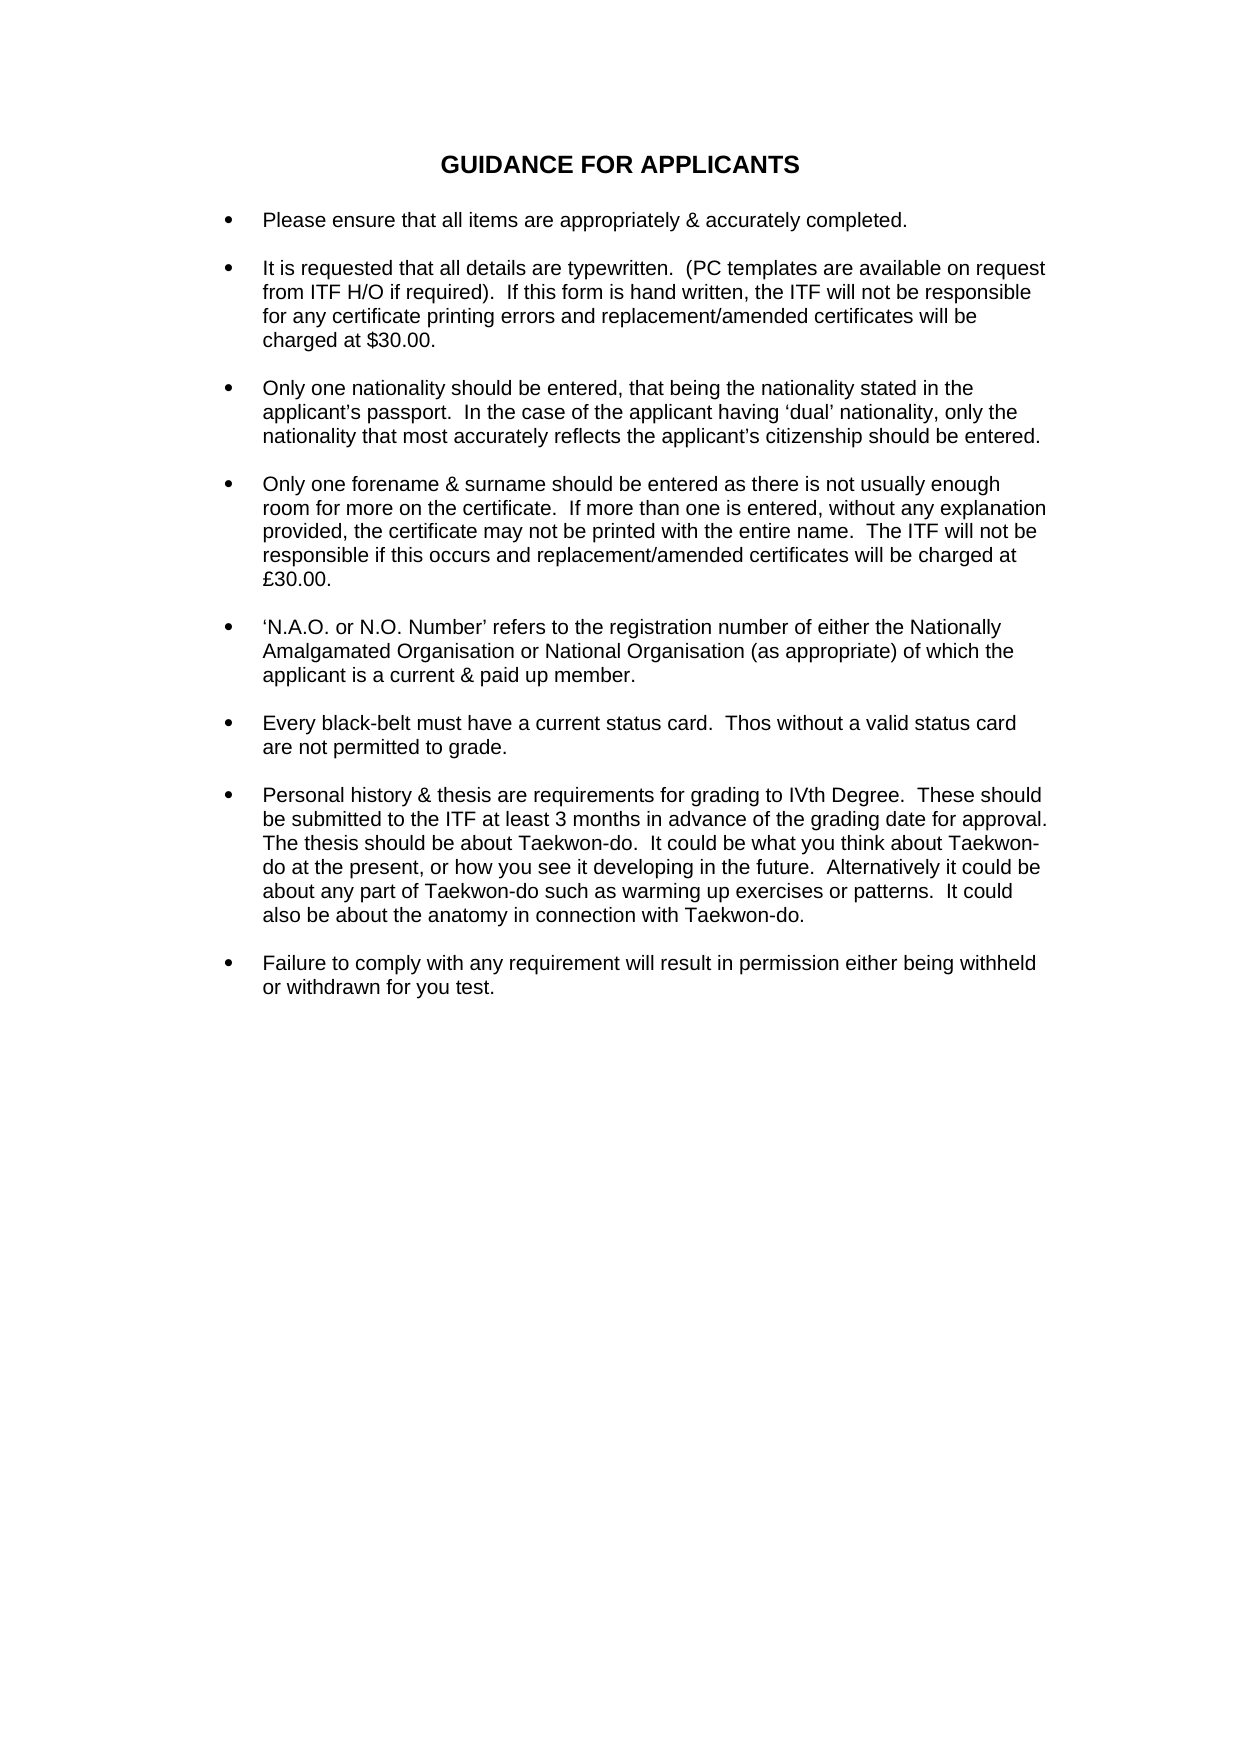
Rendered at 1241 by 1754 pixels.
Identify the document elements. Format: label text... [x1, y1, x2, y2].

text GUIDANCE FOR APPLICANTS [187, 150, 1053, 179]
list Only one nationality should be entered, that being the nationality stated in the applicant’s passport. In the case of the applicant having ‘dual’ nationality, only the nationality that most accurately reflects the applicant’s citizenship should be entered. [225, 375, 1053, 447]
list Personal history & thesis are requirements for grading to IVth Degree. These should be submitted to the ITF at least 3 months in advance of the grading date for approval. The thesis should be about Taekwon-do. It could be what you think about Taekwon-do at the present, or how you see it developing in the future. Alternatively it could be about any part of Taekwon-do such as warming up exercises or patterns. It could also be about the anatomy in connection with Taekwon-do. [225, 783, 1053, 927]
list Failure to comply with any requirement will result in permission either being withheld or withdrawn for you test. [225, 951, 1053, 999]
list ‘N.A.O. or N.O. Number’ refers to the registration number of either the Nationally Amalgamated Organisation or National Organisation (as appropriate) of which the applicant is a current & paid up member. [225, 615, 1053, 687]
list Every black-belt must have a current status card. Thos without a valid status card are not permitted to grade. [225, 711, 1053, 759]
list It is requested that all details are typewritten. (PC templates are available on request from ITF H/O if required). If this form is hand written, the ITF will not be responsible for any certificate printing errors and replacement/amended certificates will be charged at $30.00. [225, 256, 1053, 351]
list Only one forename & surname should be entered as there is not usually enough room for more on the certificate. If more than one is entered, without any explanation provided, the certificate may not be printed with the entire name. The ITF will not be responsible if this occurs and replacement/amended certificates will be charged at £30.00. [225, 471, 1053, 591]
list Please ensure that all items are appropriately & accurately completed. [225, 207, 1053, 232]
